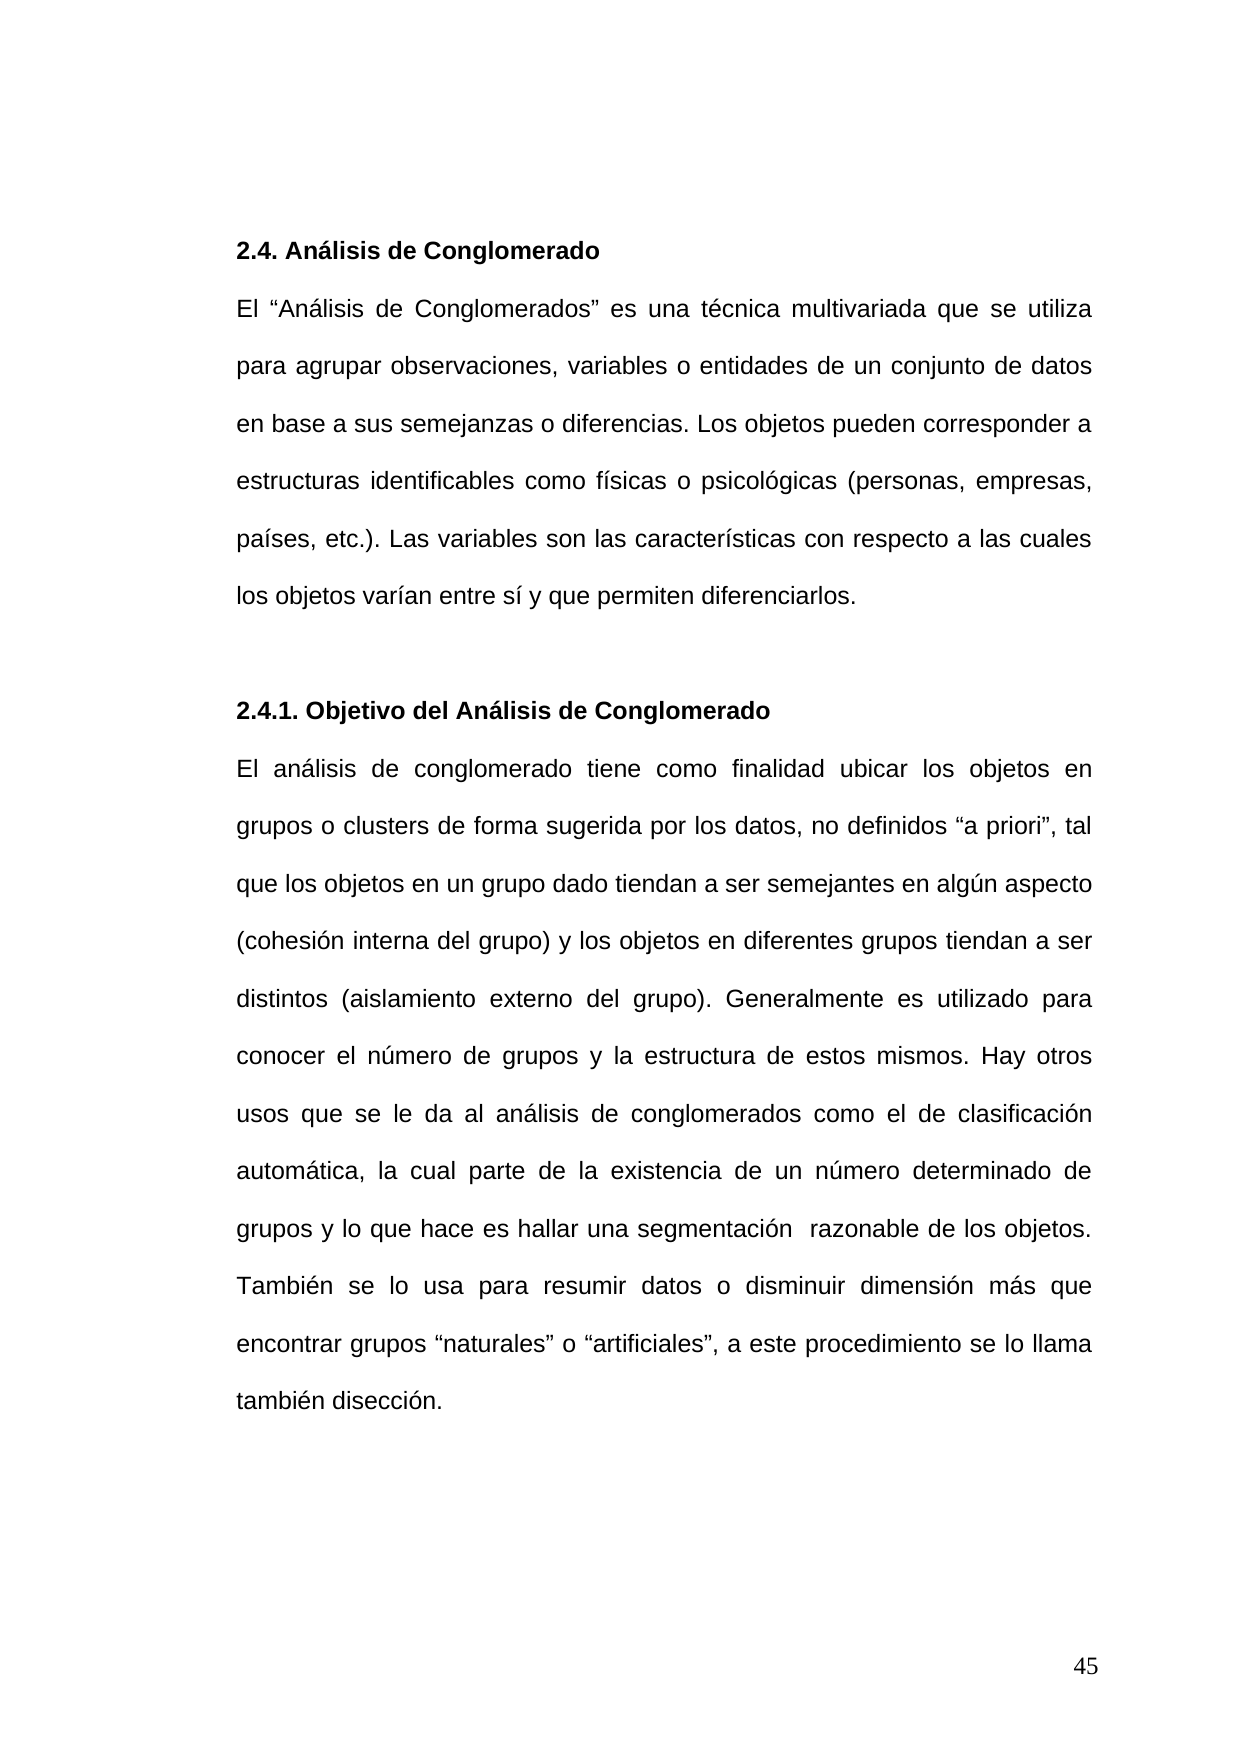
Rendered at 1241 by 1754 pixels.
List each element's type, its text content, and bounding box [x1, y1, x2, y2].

text El “Análisis de Conglomerados” es una técnica multivariada que se utiliza para agrupar observaciones, variables o entidades de un conjunto de datos en base a sus semejanzas o diferencias. Los objetos pueden corresponder a estructuras identificables como físicas o psicológicas (personas, empresas, países, etc.). Las variables son las características con respecto a las cuales los objetos varían entre sí y que permiten diferenciarlos. [236, 294, 1094, 610]
text 2.4. Análisis de Conglomerado [236, 236, 1094, 265]
text El análisis de conglomerado tiene como finalidad ubicar los objetos en grupos o clusters de forma sugerida por los datos, no definidos “a priori”, tal que los objetos en un grupo dado tiendan a ser semejantes en algún aspecto (cohesión interna del grupo) y los objetos en diferentes grupos tiendan a ser distintos (aislamiento externo del grupo). Generalmente es utilizado para conocer el número de grupos y la estructura de estos mismos. Hay otros usos que se le da al análisis de conglomerados como el de clasificación automática, la cual parte de la existencia de un número determinado de grupos y lo que hace es hallar una segmentación razonable de los objetos. También se lo usa para resumir datos o disminuir dimensión más que encontrar grupos “naturales” o “artificiales”, a este procedimiento se lo llama también disección. [236, 754, 1094, 1415]
text 2.4.1. Objetivo del Análisis de Conglomerado [236, 696, 1094, 725]
